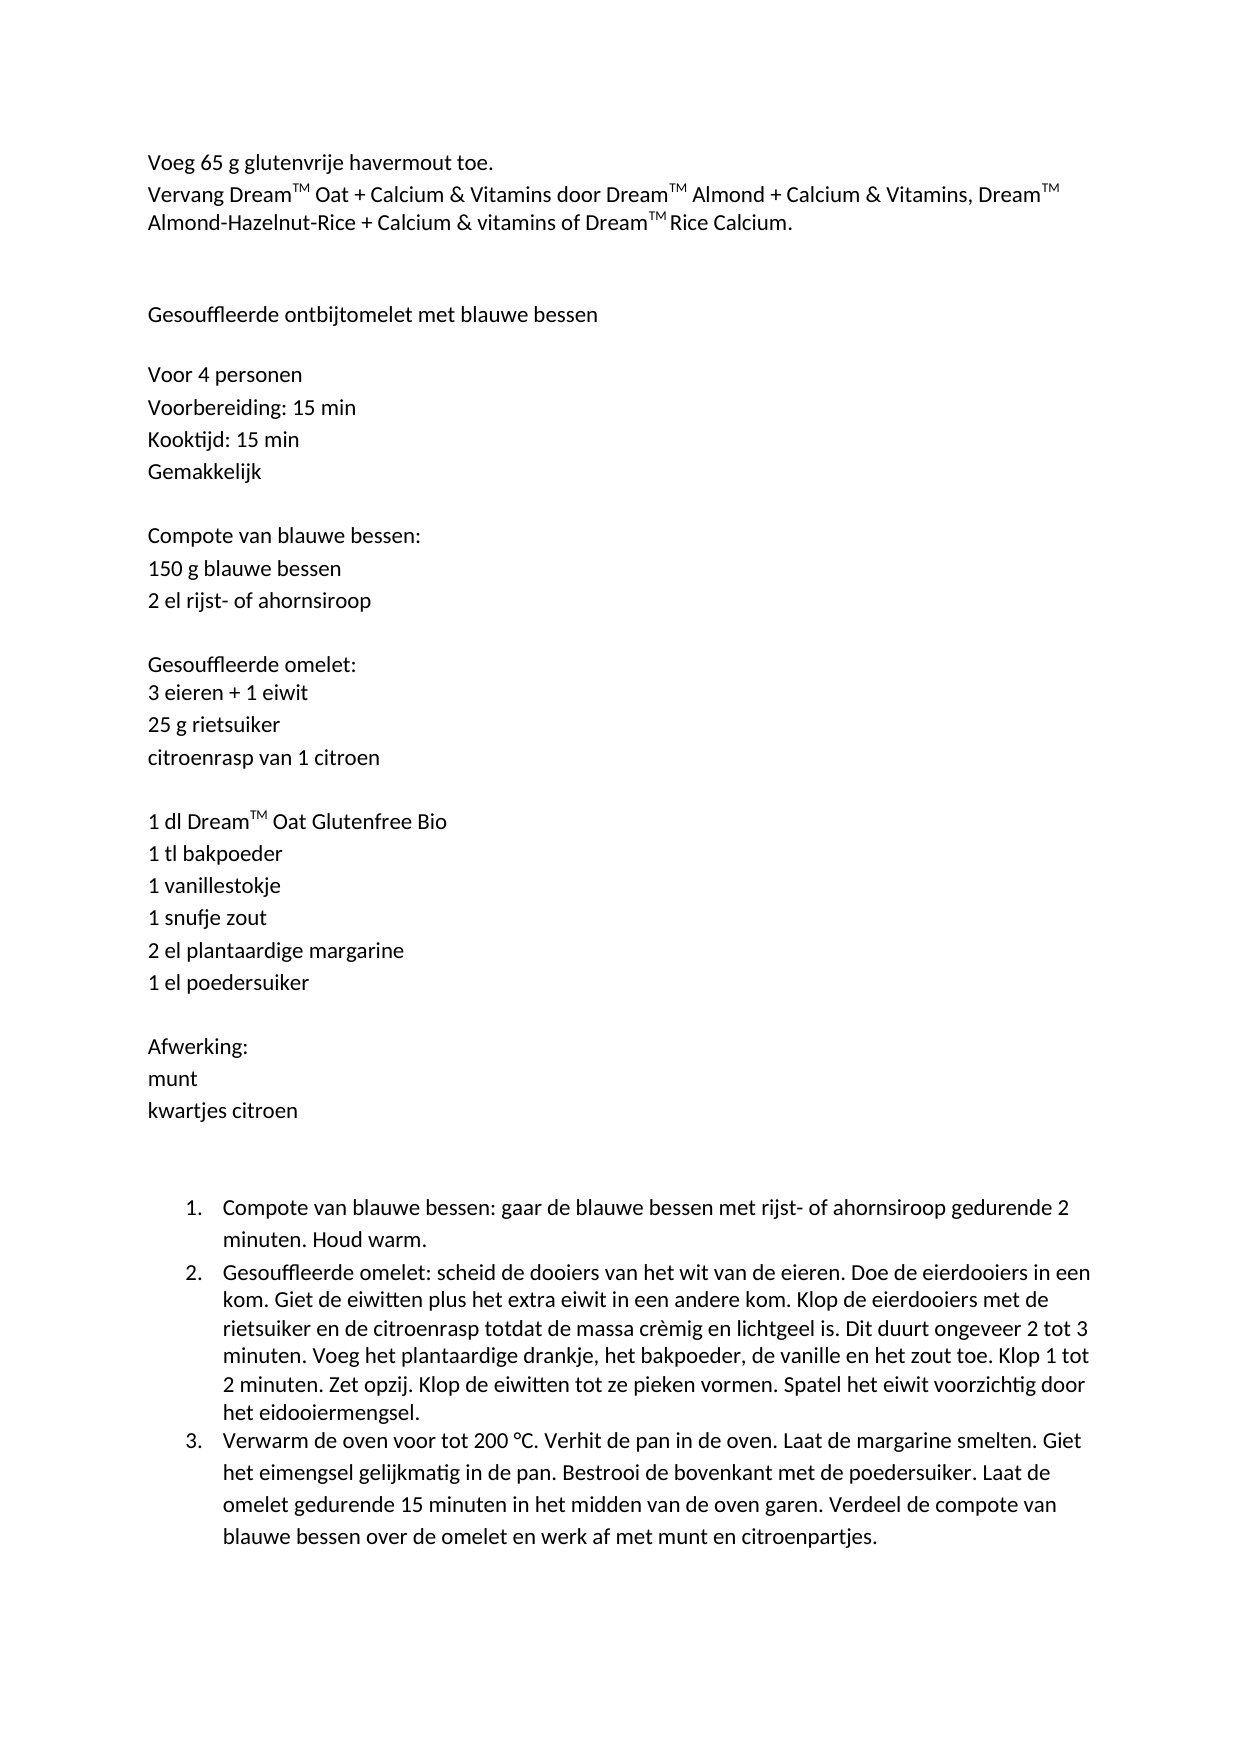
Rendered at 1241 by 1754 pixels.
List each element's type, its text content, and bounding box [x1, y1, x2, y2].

text 25 g rietsuiker [148, 710, 1092, 738]
text Compote van blauwe bessen: [148, 521, 1092, 549]
text Gesouffleerde ontbijtomelet met blauwe bessen [148, 300, 1092, 328]
text Voeg 65 g glutenvrije havermout toe. [148, 148, 1092, 176]
text citroenrasp van 1 citroen [148, 743, 1092, 771]
list Compote van blauwe bessen: gaar de blauwe bessen met rijst- of ahornsiroop gedurende 2 minuten. Houd warm. [185, 1193, 1092, 1253]
text Voor 4 personen [148, 361, 1092, 388]
text 3 eieren + 1 eiwit [148, 678, 1092, 706]
text 2 el plantaardige margarine [148, 936, 1092, 964]
text 1 dl DreamTM Oat Glutenfree Bio [148, 807, 1092, 835]
text Gemakkelijk [148, 457, 1092, 485]
text Gesouffleerde omelet: [148, 650, 1092, 678]
text 1 vanillestokje [148, 871, 1092, 899]
text Voorbereiding: 15 min [148, 393, 1092, 421]
text 150 g blauwe bessen [148, 554, 1092, 582]
text 2 el rijst- of ahornsiroop [148, 586, 1092, 614]
text kwartjes citroen [148, 1097, 1092, 1125]
text Afwerking: [148, 1032, 1092, 1060]
text 1 tl bakpoeder [148, 839, 1092, 867]
text Vervang DreamTM Oat + Calcium & Vitamins door DreamTM Almond + Calcium & Vitamins, DreamTM Almond-Hazelnut-Rice + Calcium & vitamins of DreamTM Rice Calcium. [148, 180, 1092, 236]
text munt [148, 1064, 1092, 1092]
text 1 el poedersuiker [148, 968, 1092, 996]
list Gesouffleerde omelet: scheid de dooiers van het wit van de eieren. Doe de eierdooiers in een kom. Giet de eiwitten plus het extra eiwit in een andere kom. Klop de eierdooiers met de rietsuiker en de citroenrasp totdat de massa crèmig en lichtgeel is. Dit duurt ongeveer 2 tot 3 minuten. Voeg het plantaardige drankje, het bakpoeder, de vanille en het zout toe. Klop 1 tot 2 minuten. Zet opzij. Klop de eiwitten tot ze pieken vormen. Spatel het eiwit voorzichtig door het eidooiermengsel. [185, 1258, 1092, 1426]
text Kooktijd: 15 min [148, 425, 1092, 453]
text 1 snufje zout [148, 903, 1092, 932]
list Verwarm de oven voor tot 200 °C. Verhit de pan in de oven. Laat de margarine smelten. Giet het eimengsel gelijkmatig in de pan. Bestrooi de bovenkant met de poedersuiker. Laat de omelet gedurende 15 minuten in het midden van de oven garen. Verdeel de compote van blauwe bessen over de omelet en werk af met munt en citroenpartjes. [185, 1426, 1092, 1550]
